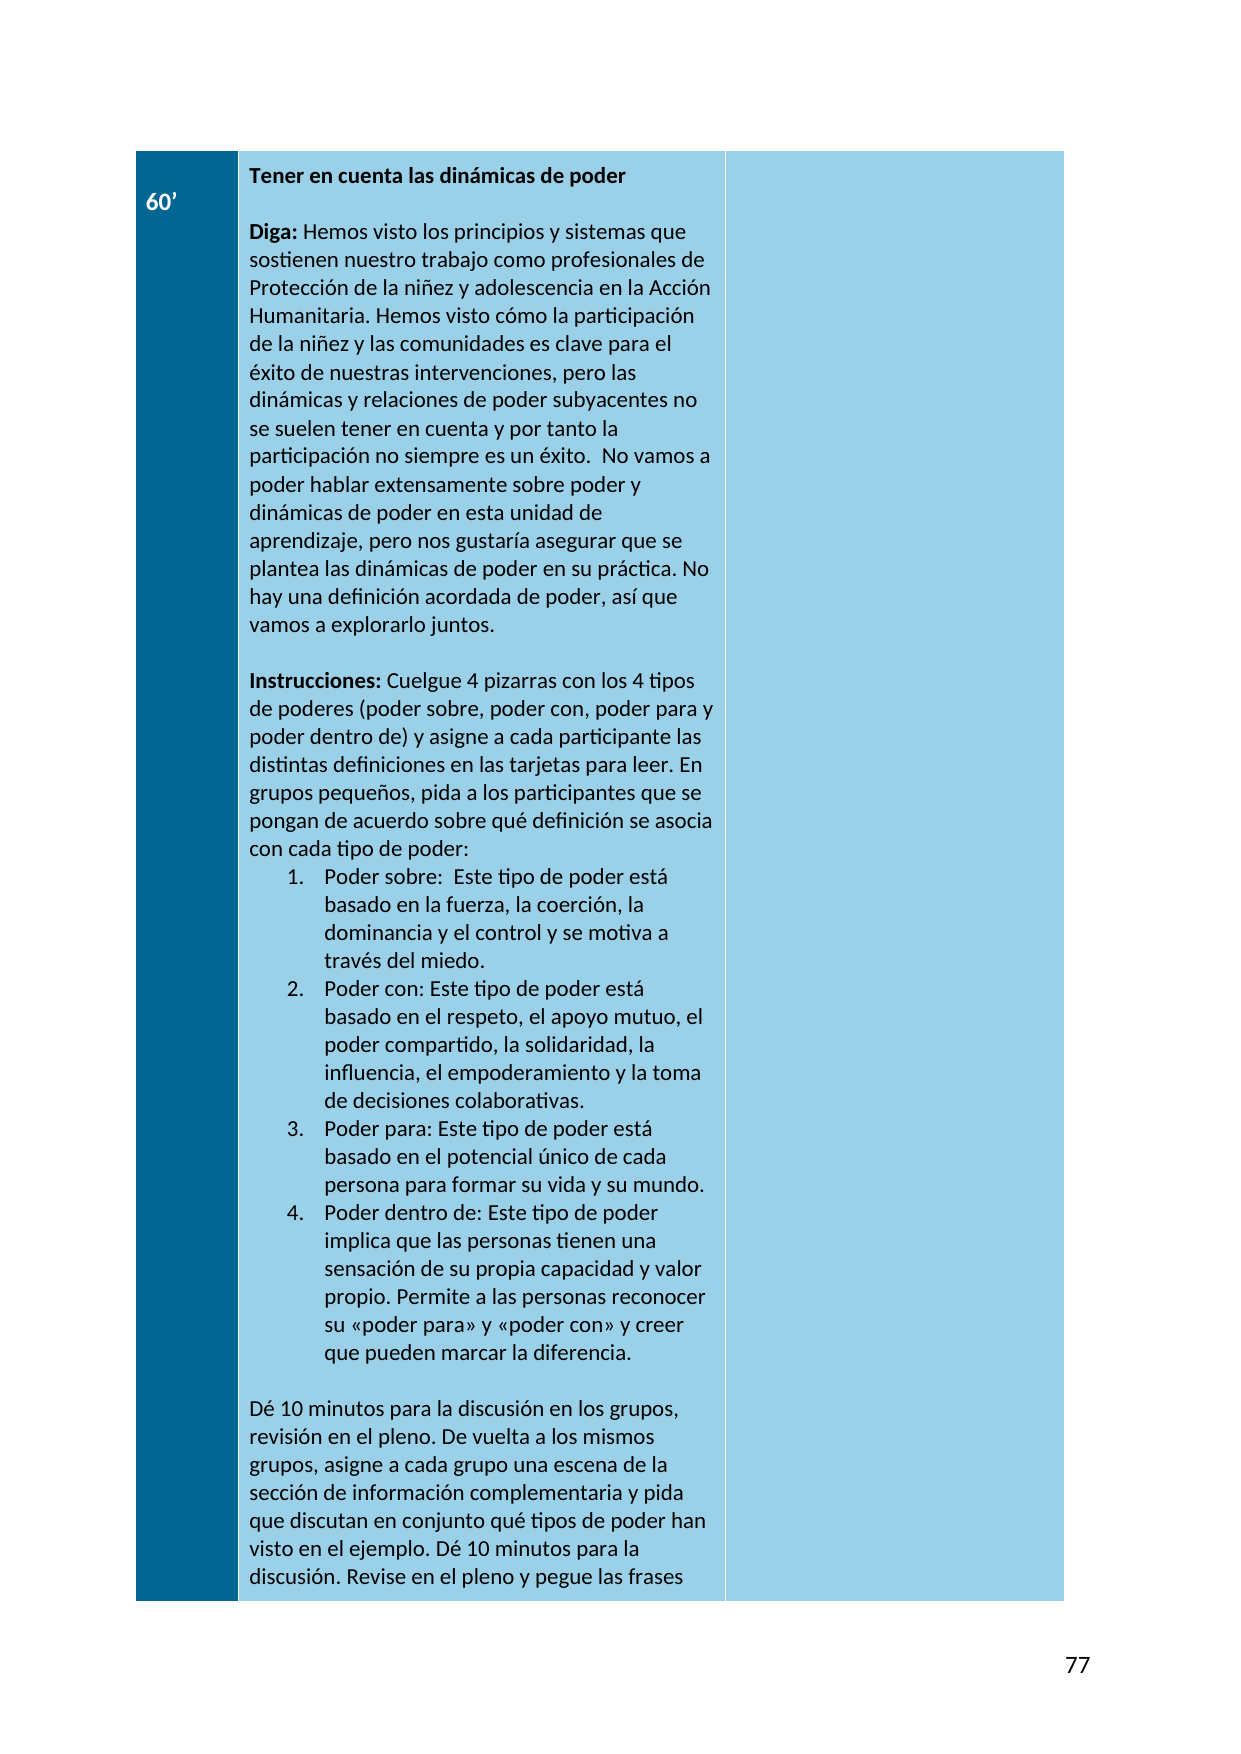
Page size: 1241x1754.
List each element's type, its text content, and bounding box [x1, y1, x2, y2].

table_cell 60’ [136, 151, 238, 1601]
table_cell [239, 151, 725, 1601]
table_cell [726, 151, 1064, 1601]
